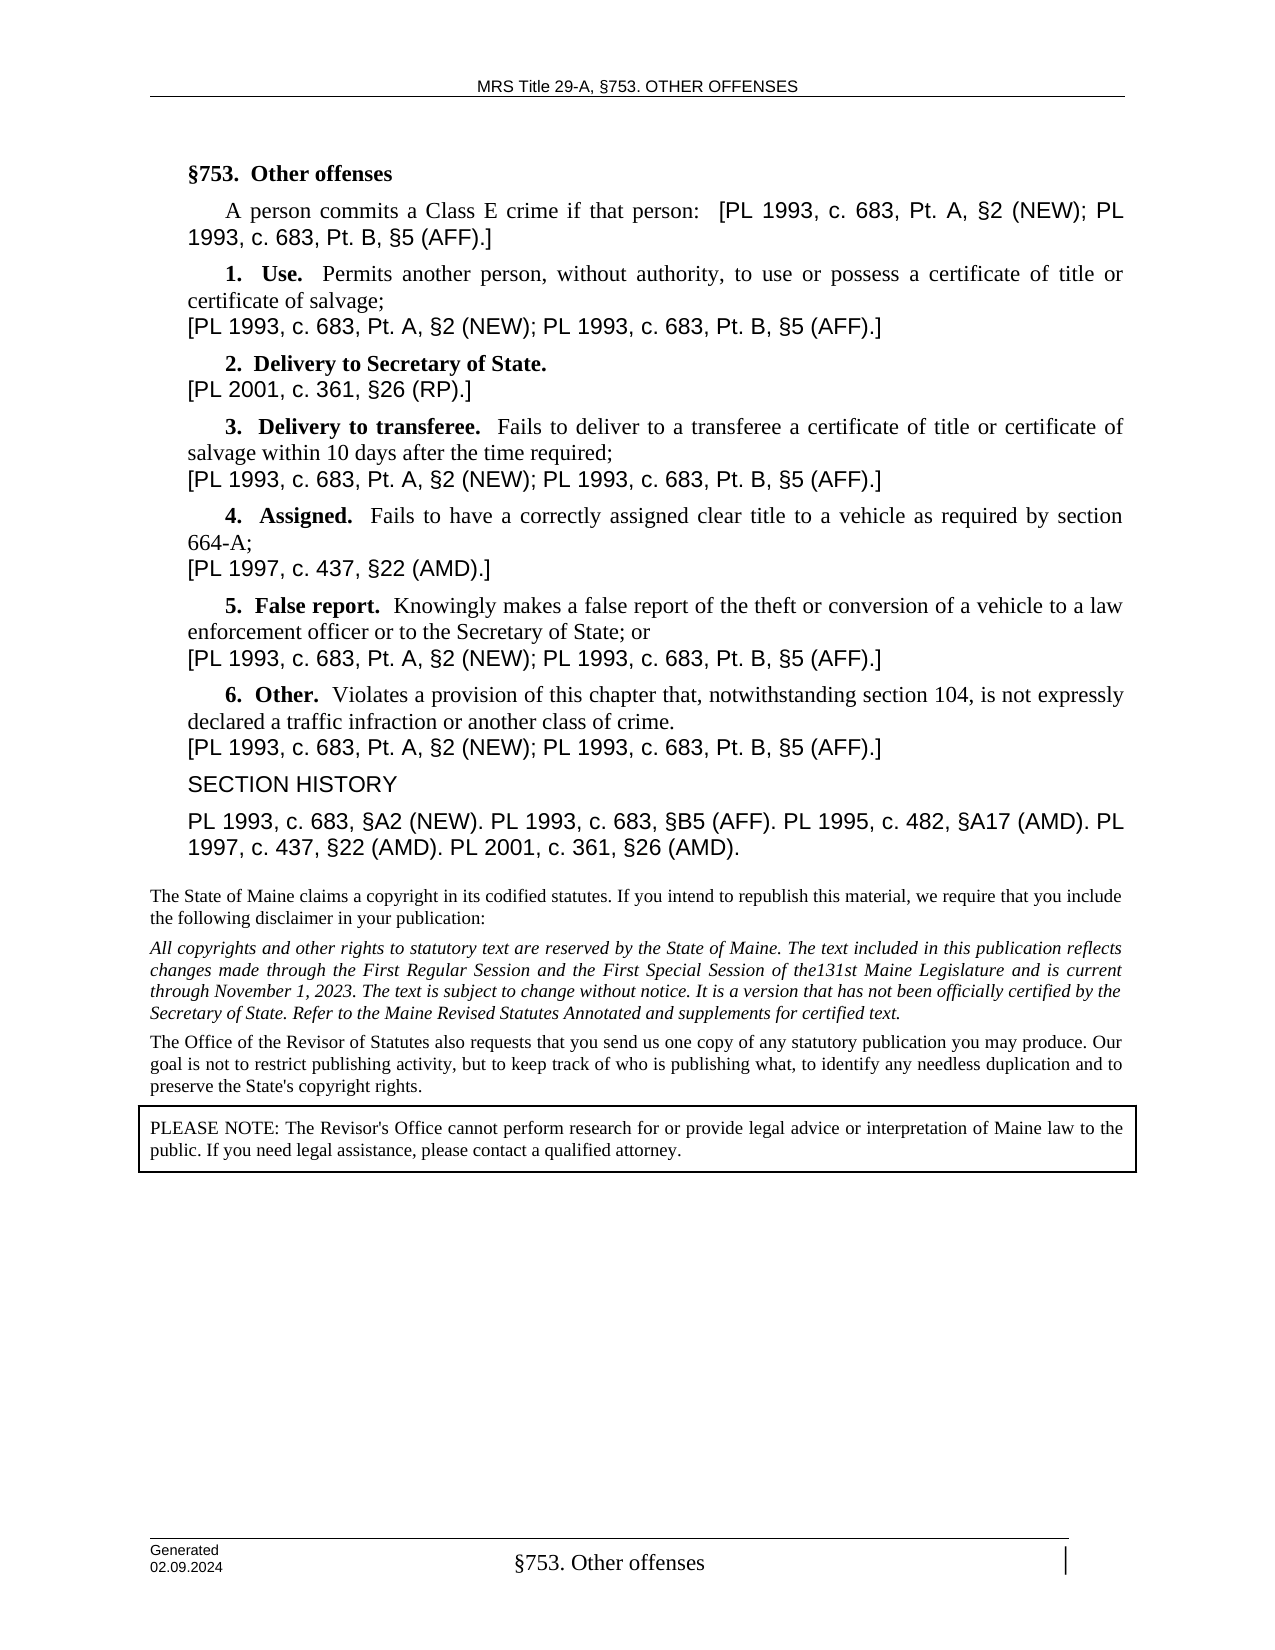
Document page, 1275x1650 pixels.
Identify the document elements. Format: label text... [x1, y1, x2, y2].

text [PL 1993, c. 683, Pt. A, §2 (NEW); PL 1993, c. 683, Pt. B, §5 (AFF).] [187, 734, 1125, 761]
text 2. Delivery to Secretary of State. [187, 350, 1125, 376]
text [PL 1993, c. 683, Pt. A, §2 (NEW); PL 1993, c. 683, Pt. B, §5 (AFF).] [187, 645, 1125, 671]
text §753. Other offenses [187, 160, 1125, 187]
text [PL 1997, c. 437, §22 (AMD).] [187, 555, 1125, 582]
text All copyrights and other rights to statutory text are reserved by the State of Maine. The text included in this publication reflects changes made through the First Regular Session and the First Special Session of the131st Maine Legislature and is current through November 1, 2023 . The text is subject to change without notice. It is a version that has not been officially certified by the Secretary of State. Refer to the Maine Revised Statutes Annotated and supplements for certified text. [150, 937, 1125, 1023]
text [PL 1993, c. 683, Pt. A, §2 (NEW); PL 1993, c. 683, Pt. B, §5 (AFF).] [187, 313, 1125, 339]
text 5. False report. Knowingly makes a false report of the theft or conversion of a vehicle to a law enforcement officer or to the Secretary of State; or [187, 592, 1125, 645]
text The Office of the Revisor of Statutes also requests that you send us one copy of any statutory publication you may produce. Our goal is not to restrict publishing activity, but to keep track of who is publishing what, to identify any needless duplication and to preserve the State's copyright rights. [150, 1031, 1125, 1096]
text 6. Other. Violates a provision of this chapter that, notwithstanding section 104, is not expressly declared a traffic infraction or another class of crime. [187, 681, 1125, 734]
text A person commits a Class E crime if that person: [PL 1993, c. 683, Pt. A, §2 (NEW); PL 1993, c. 683, Pt. B, §5 (AFF).] [187, 197, 1125, 250]
text 4. Assigned. Fails to have a correctly assigned clear title to a vehicle as required by section 664‑A; [187, 502, 1125, 555]
text [PL 2001, c. 361, §26 (RP).] [187, 376, 1125, 403]
text 1. Use. Permits another person, without authority, to use or possess a certificate of title or certificate of salvage; [187, 260, 1125, 313]
text [PL 1993, c. 683, Pt. A, §2 (NEW); PL 1993, c. 683, Pt. B, §5 (AFF).] [187, 466, 1125, 492]
text SECTION HISTORY [187, 771, 1125, 797]
text 3. Delivery to transferee. Fails to deliver to a transferee a certificate of title or certificate of salvage within 10 days after the time required; [187, 413, 1125, 466]
text The State of Maine claims a copyright in its codified statutes. If you intend to republish this material, we require that you include the following disclaimer in your publication: [150, 885, 1125, 928]
text PL 1993, c. 683, §A2 (NEW). PL 1993, c. 683, §B5 (AFF). PL 1995, c. 482, §A17 (AMD). PL 1997, c. 437, §22 (AMD). PL 2001, c. 361, §26 (AMD). [187, 808, 1125, 860]
text PLEASE NOTE: The Revisor's Office cannot perform research for or provide legal advice or interpretation of Maine law to the public. If you need legal assistance, please contact a qualified attorney. [140, 1107, 1135, 1171]
